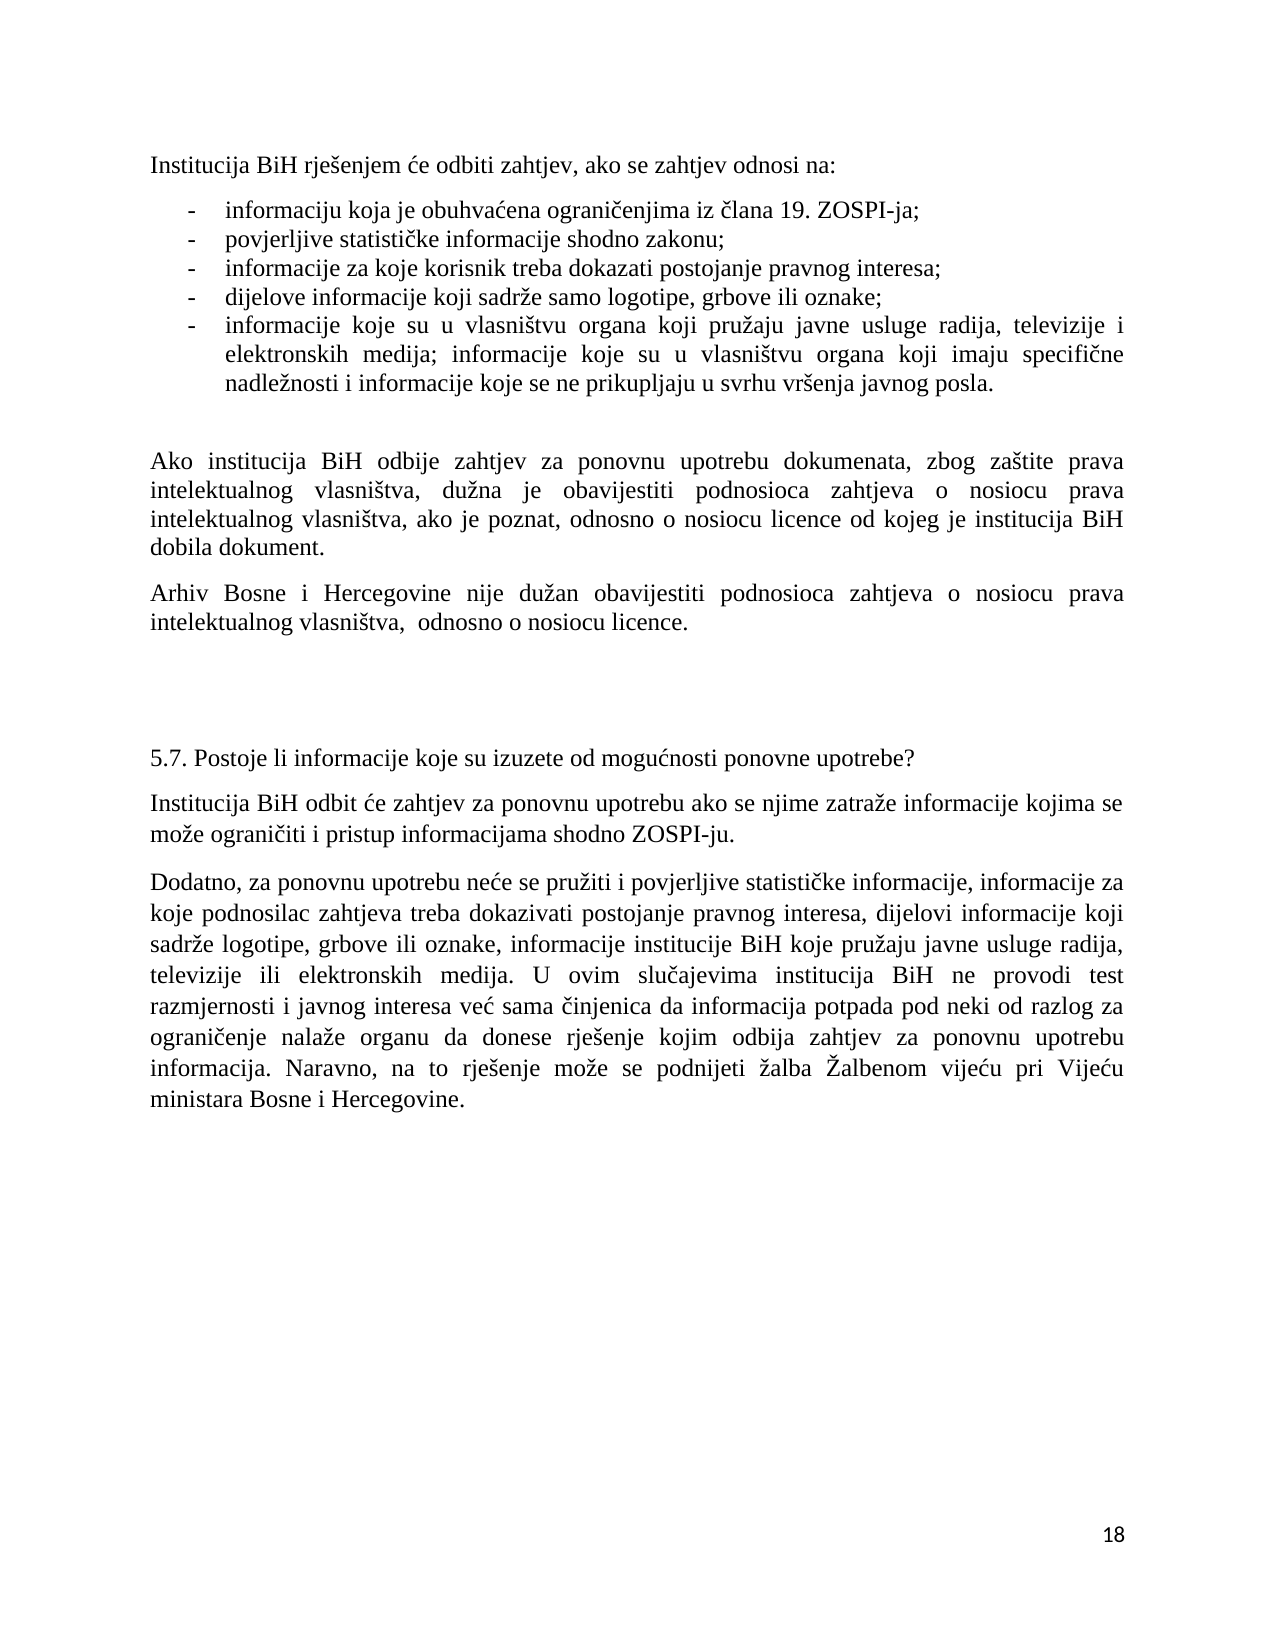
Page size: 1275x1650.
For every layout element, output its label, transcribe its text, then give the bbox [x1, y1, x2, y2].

list informaciju koja je obuhvaćena ograničenjima iz člana 19. ZOSPI-ja; [187, 195, 1125, 224]
list povjerljive statističke informacije shodno zakonu; [187, 224, 1125, 253]
text Arhiv Bosne i Hercegovine nije dužan obavijestiti podnosioca zahtjeva o nosiocu prava intelektualnog vlasništva, odnosno o nosiocu licence. [150, 578, 1125, 635]
text Institucija BiH rješenjem će odbiti zahtjev, ako se zahtjev odnosi na: [150, 150, 1125, 179]
text Institucija BiH odbit će zahtjev za ponovnu upotrebu ako se njime zatraže informacije kojima se može ograničiti i pristup informacijama shodno ZOSPI-ju. [150, 788, 1125, 848]
text Ako institucija BiH odbije zahtjev za ponovnu upotrebu dokumenata, zbog zaštite prava intelektualnog vlasništva, dužna je obavijestiti podnosioca zahtjeva o nosiocu prava intelektualnog vlasništva, ako je poznat, odnosno o nosiocu licence od kojeg je institucija BiH dobila dokument. [150, 446, 1125, 561]
list dijelove informacije koji sadrže samo logotipe, grbove ili oznake; [187, 282, 1125, 310]
text 5.7. Postoje li informacije koje su izuzete od mogućnosti ponovne upotrebe? [150, 743, 1125, 772]
text Dodatno, za ponovnu upotrebu neće se pružiti i povjerljive statističke informacije, informacije za koje podnosilac zahtjeva treba dokazivati postojanje pravnog interesa, dijelovi informacije koji sadrže logotipe, grbove ili oznake, informacije institucije BiH koje pružaju javne usluge radija, televizije ili elektronskih medija. U ovim slučajevima institucija BiH ne provodi test razmjernosti i javnog interesa već sama činjenica da informacija potpada pod neki od razlog za ograničenje nalaže organu da donese rješenje kojim odbija zahtjev za ponovnu upotrebu informacija. Naravno, na to rješenje može se podnijeti žalba Žalbenom vijeću pri Vijeću ministara Bosne i Hercegovine. [150, 867, 1125, 1113]
list informacije koje su u vlasništvu organa koji pružaju javne usluge radija, televizije i elektronskih medija; informacije koje su u vlasništvu organa koji imaju specifične nadležnosti i informacije koje se ne prikupljaju u svrhu vršenja javnog posla. [187, 310, 1125, 397]
list informacije za koje korisnik treba dokazati postojanje pravnog interesa; [187, 253, 1125, 282]
